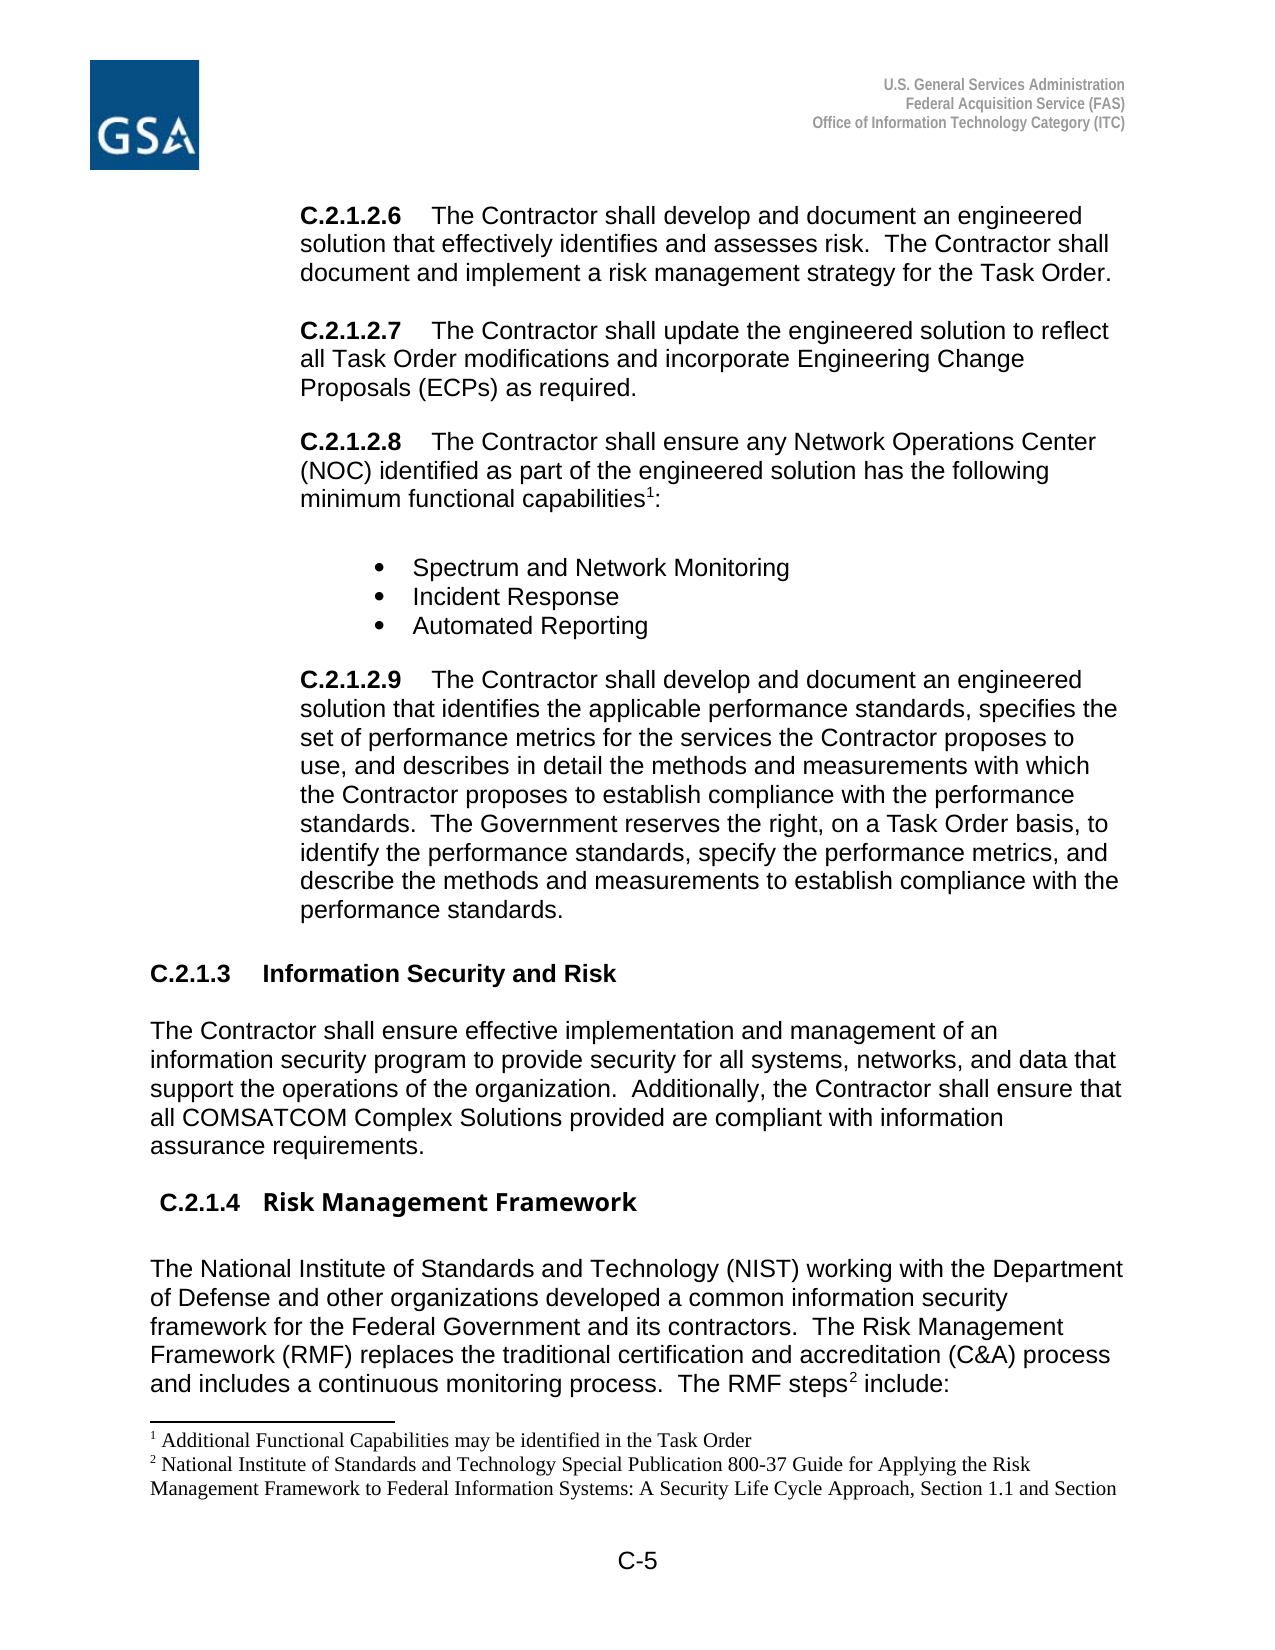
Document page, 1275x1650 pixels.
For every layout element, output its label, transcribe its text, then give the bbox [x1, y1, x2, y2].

text Framework (RMF) replaces the traditional certification and accreditation (C&A) process and includes a continuous monitoring process. The RMF steps include: [150, 1340, 1125, 1398]
text The National Institute of Standards and Technology (NIST) working with the Department of Defense and other organizations developed a common information security framework for the Federal Government and its contractors. The Risk Management [150, 1254, 1125, 1340]
list C.2.1.2.9 The Contractor shall develop and document an engineered solution that identifies the applicable performance standards, specifies the set of performance metrics for the services the Contractor proposes to use, and describes in detail the methods and measurements with which the Contractor proposes to establish compliance with the performance standards. The Government reserves the right, on a Task Order basis, to identify the performance standards, specify the performance metrics, and describe the methods and measurements to establish compliance with the performance standards. [300, 665, 1125, 924]
list Incident Response [375, 582, 1125, 611]
text C.2.1.2.7 The Contractor shall update the engineered solution to reflect all Task Order modifications and incorporate Engineering Change Proposals (ECPs) as required. [300, 316, 1125, 402]
list C.2.1.2.8 The Contractor shall ensure any Network Operations Center (NOC) identified as part of the engineered solution has the following minimum functional capabilities: [300, 427, 1125, 513]
list Spectrum and Network Monitoring [375, 553, 1125, 582]
subtitle C.2.1.4 Risk Management Framework [159, 1185, 1125, 1219]
list Automated Reporting [375, 611, 1125, 640]
text C.2.1.3 Information Security and Risk [150, 959, 1125, 987]
picture [90, 60, 200, 170]
text C.2.1.2.6 The Contractor shall develop and document an engineered solution that effectively identifies and assesses risk. The Contractor shall document and implement a risk management strategy for the Task Order. [300, 201, 1125, 287]
text The Contractor shall ensure effective implementation and management of an information security program to provide security for all systems, networks, and data that support the operations of the organization. Additionally, the Contractor shall ensure that all COMSATCOM Complex Solutions provided are compliant with information assurance requirements. [150, 1016, 1125, 1160]
